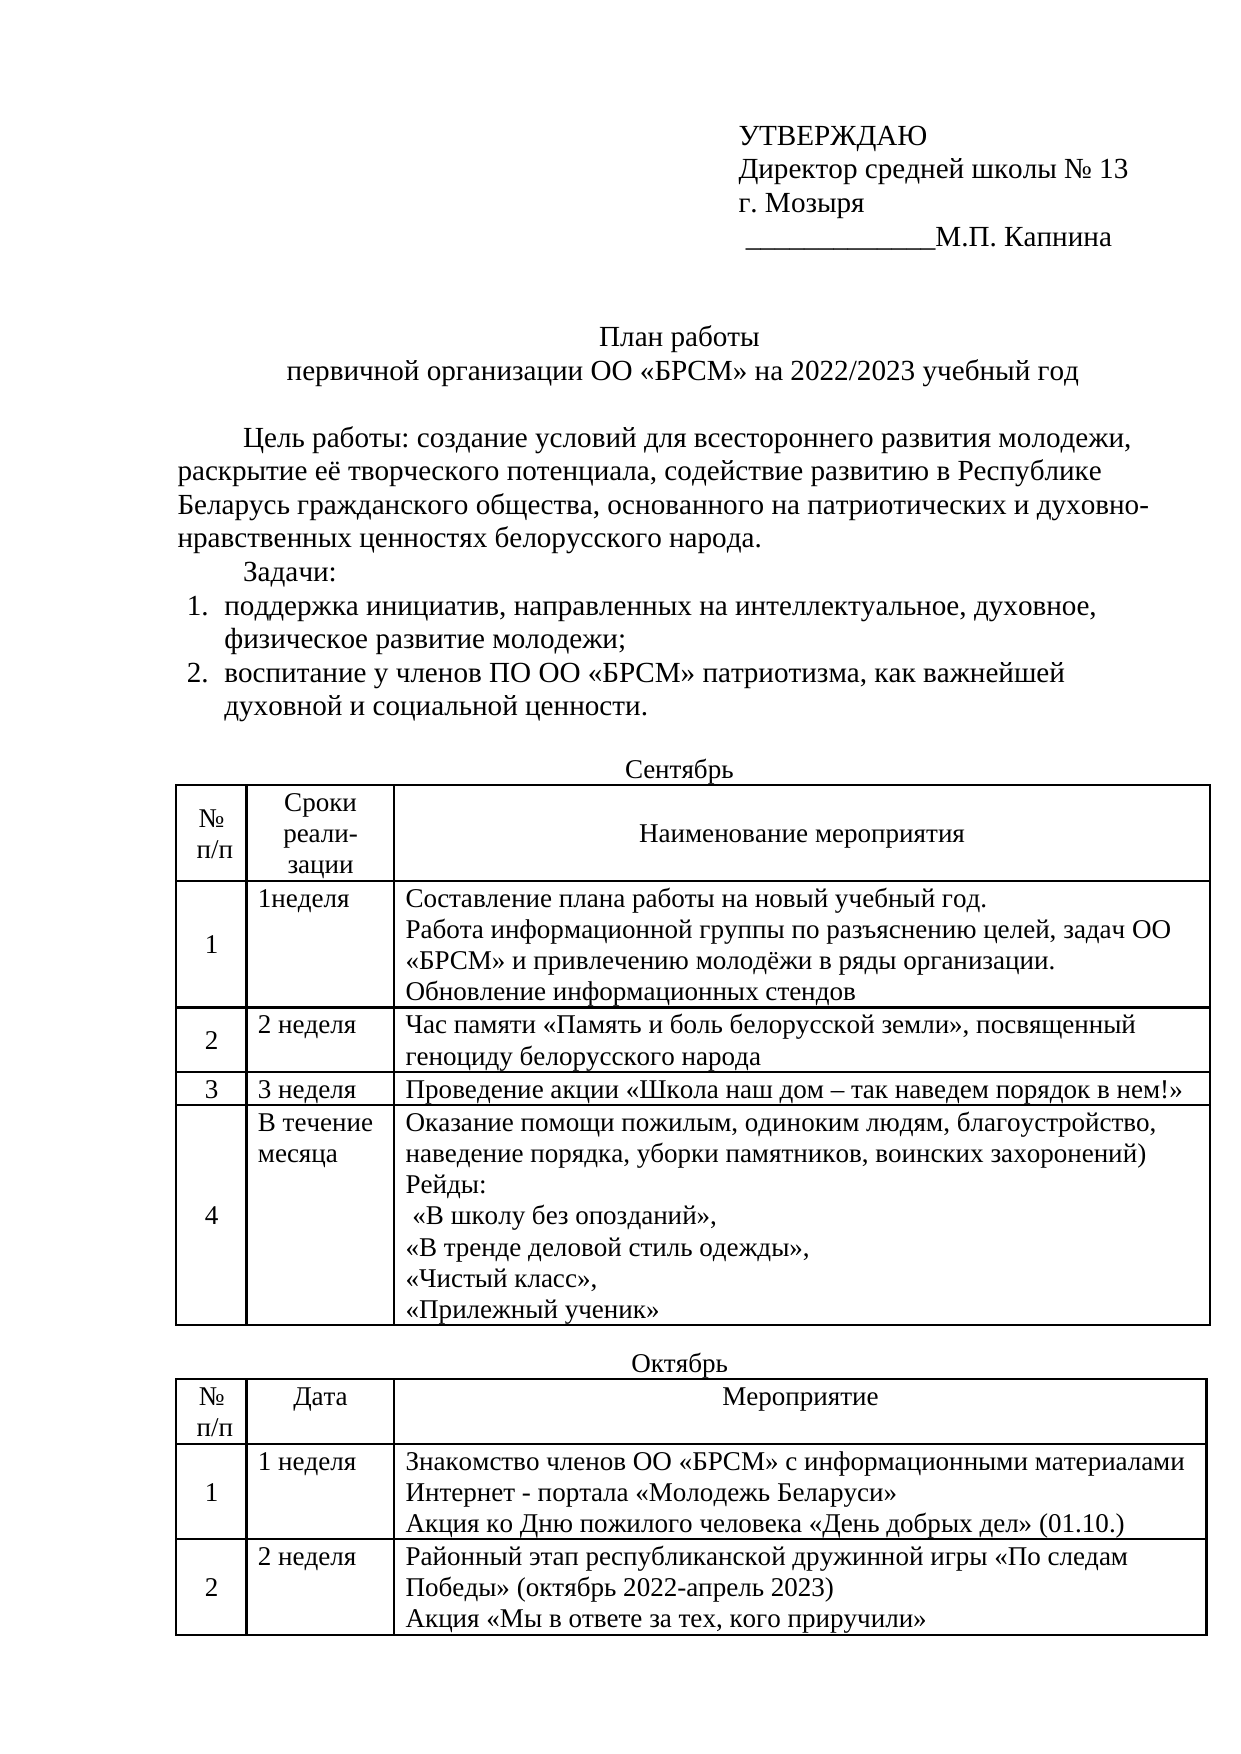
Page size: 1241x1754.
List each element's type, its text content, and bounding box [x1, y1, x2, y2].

table_header № п/п [177, 786, 245, 880]
text Сентябрь [177, 753, 1181, 784]
text первичной организации ОО «БРСМ» на 2022/2023 учебный год [177, 353, 1181, 386]
table_cell Районный этап республиканской дружинной игры «По следам Победы» (октябрь 2022-апрель 2023) Акция «Мы в ответе за тех, кого приручили» [395, 1540, 1205, 1633]
text г. Мозыря [738, 185, 1181, 219]
table_header Наименование мероприятия [395, 786, 1209, 880]
table_cell 1 [177, 1445, 245, 1538]
table_header Дата [248, 1380, 393, 1442]
table_cell 1 [177, 882, 245, 1006]
table_header Сроки реали-зации [248, 786, 393, 880]
text Цель работы: создание условий для всестороннего развития молодежи, раскрытие её творческого потенциала, содействие развитию в Республике Беларусь гражданского общества, основанного на патриотических и духовно-нравственных ценностях белорусского народа. [177, 420, 1181, 554]
list воспитание у членов ПО ОО «БРСМ» патриотизма, как важнейшей духовной и социальной ценности. [187, 655, 1181, 722]
table_cell Знакомство членов ОО «БРСМ» с информационными материалами Интернет - портала «Молодежь Беларуси» Акция ко Дню пожилого человека «День добрых дел» (01.10.) [395, 1445, 1205, 1538]
table_cell 2 [177, 1009, 245, 1071]
table_cell 3 [177, 1073, 245, 1104]
table_cell 3 неделя [248, 1073, 393, 1104]
table_cell В течение месяца [248, 1106, 393, 1324]
table_cell 2 неделя [248, 1540, 393, 1633]
list поддержка инициатив, направленных на интеллектуальное, духовное, физическое развитие молодежи; [187, 588, 1181, 655]
text Задачи: [177, 554, 1181, 588]
text Октябрь [177, 1347, 1181, 1378]
table_cell Составление плана работы на новый учебный год. Работа информационной группы по разъяснению целей, задач ОО «БРСМ» и привлечению молодёжи в ряды организации. Обновление информационных стендов [395, 882, 1209, 1006]
table_cell Проведение акции «Школа наш дом – так наведем порядок в нем!» [395, 1073, 1209, 1104]
text Директор средней школы № 13 [738, 152, 1181, 185]
table_cell 4 [177, 1106, 245, 1324]
text План работы [177, 319, 1181, 353]
table_header № п/п [177, 1380, 245, 1442]
table_cell Час памяти «Память и боль белорусской земли», посвященный геноциду белорусского народа [395, 1009, 1209, 1071]
table_cell 1неделя [248, 882, 393, 1006]
table_cell 1 неделя [248, 1445, 393, 1538]
table_header Мероприятие [395, 1380, 1205, 1442]
text _____________М.П. Капнина [738, 219, 1181, 252]
text УТВЕРЖДАЮ [738, 118, 1181, 152]
table_cell 2 [177, 1540, 245, 1633]
table_cell 2 неделя [248, 1009, 393, 1071]
